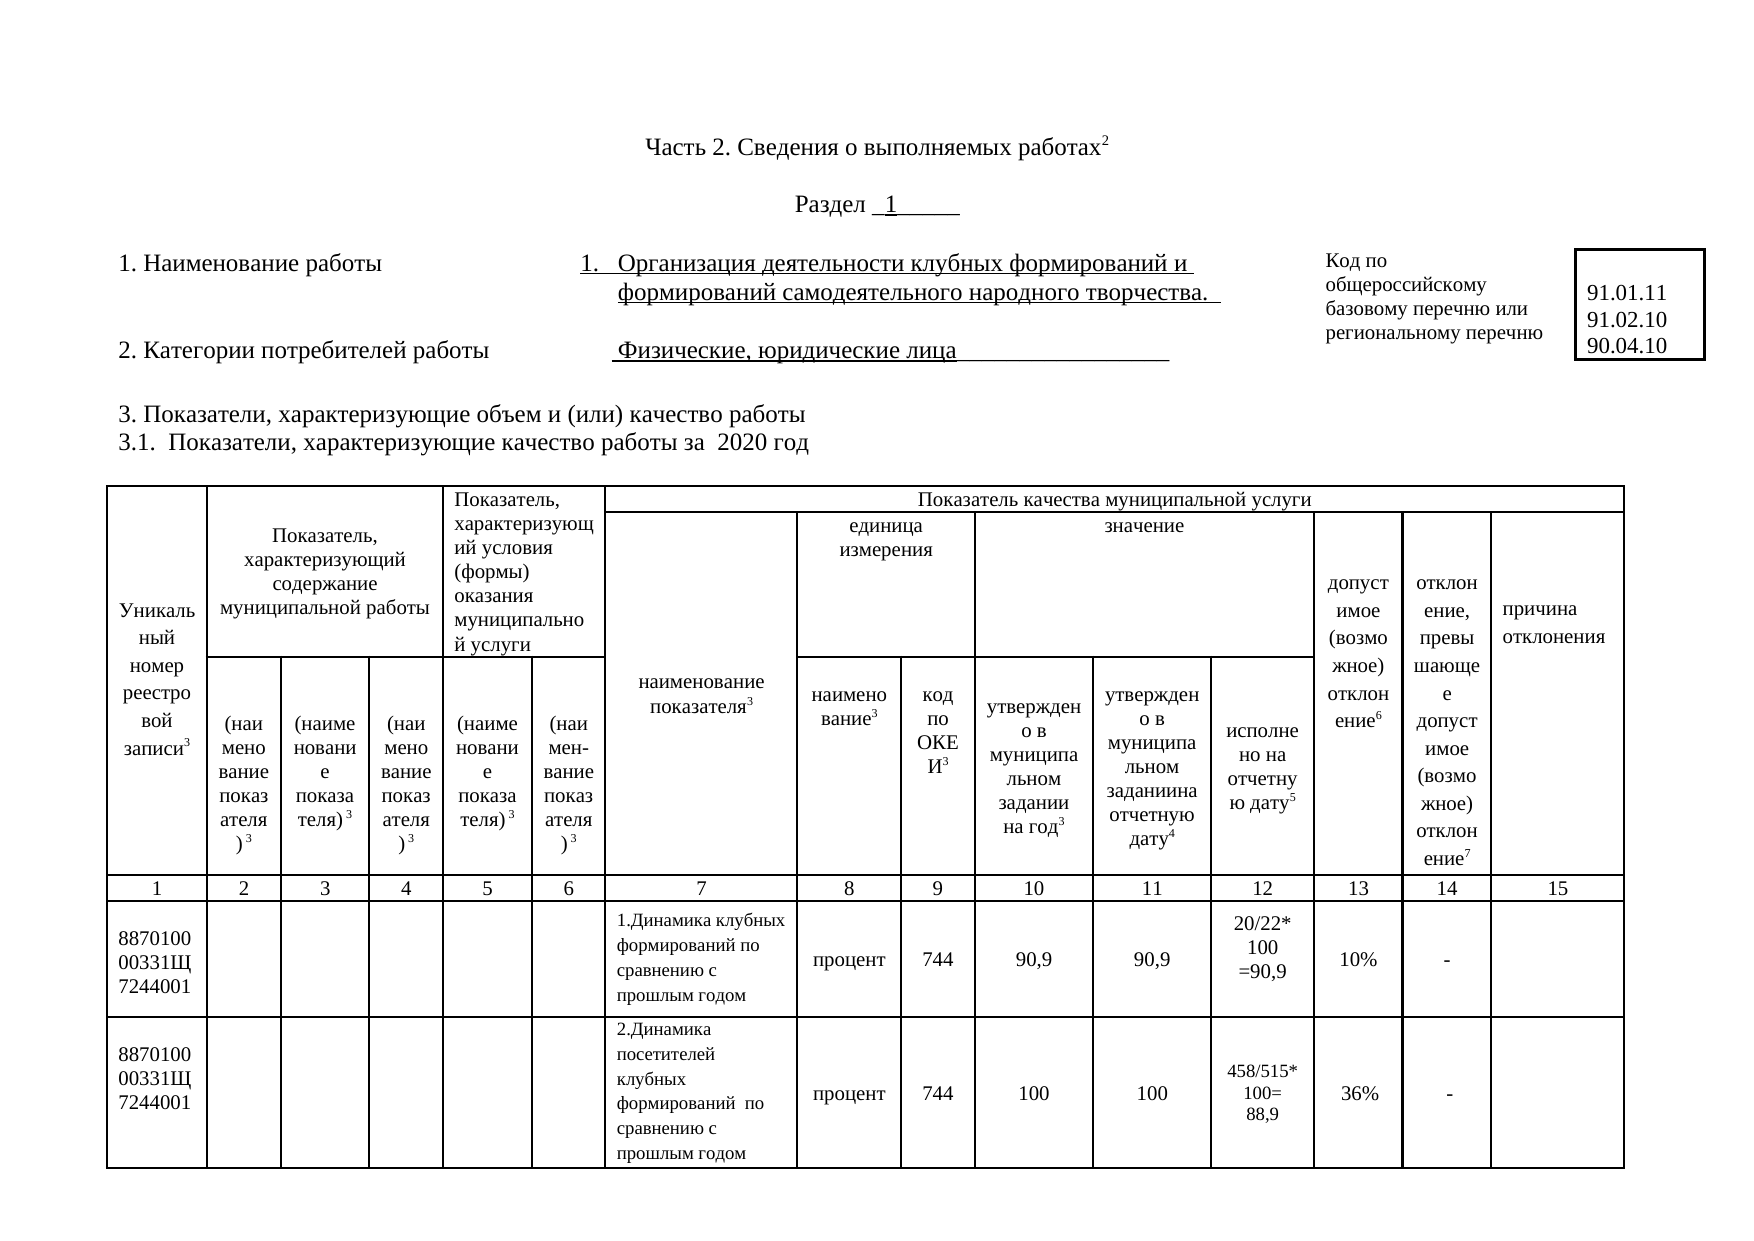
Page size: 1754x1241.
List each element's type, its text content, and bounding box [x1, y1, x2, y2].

table_cell 887010000331Щ7244001 [108, 902, 206, 1016]
table_cell [370, 902, 442, 1016]
text 3. Показатели, характеризующие объем и (или) качество работы [118, 399, 1636, 427]
table_cell [370, 1018, 442, 1167]
table_cell 744 [902, 1018, 974, 1167]
table_cell наименование показателя3 [606, 513, 796, 874]
table_cell Физические, юридические лица_________________ [532, 335, 1314, 398]
table_header Уникальный номер реестровой записи3 [108, 487, 206, 874]
table_cell (наименование показателя) 3 [282, 658, 368, 874]
table_cell 4 [370, 876, 442, 900]
table_cell (наименование показателя) 3 [208, 658, 280, 874]
table_cell 15 [1492, 876, 1623, 900]
table_cell - [1404, 1018, 1490, 1167]
table_cell (наименование показателя) 3 [444, 658, 531, 874]
text 3.1. Показатели, характеризующие качество работы за 2020 год [118, 427, 1636, 456]
table_cell [1492, 1018, 1623, 1167]
table_cell 5 [444, 876, 531, 900]
table_cell 6 [533, 876, 604, 900]
table_cell 36% [1315, 1018, 1401, 1167]
table_cell наимено вание3 [798, 658, 900, 874]
table_cell 90,9 [1094, 902, 1210, 1016]
text Часть 2. Сведения о выполняемых работах2 [118, 132, 1636, 161]
table_cell процент [798, 902, 900, 1016]
table_cell 458/515* 100= 88,9 [1212, 1018, 1313, 1167]
table_header Показатель, характеризующий условия (формы) оказания муниципальной услуги [444, 487, 604, 656]
table_cell [1492, 902, 1623, 1016]
table_cell [533, 902, 604, 1016]
table_cell 1 [108, 876, 206, 900]
table_cell [208, 902, 280, 1016]
table_cell 10 [976, 876, 1092, 900]
table_cell 13 [1315, 876, 1401, 900]
table_cell 7 [606, 876, 796, 900]
table_cell [533, 1018, 604, 1167]
text Раздел _1_____ [118, 189, 1636, 218]
table_cell 20/22* 100 =90,9 [1212, 902, 1313, 1016]
table_cell утверждено в муниципальном заданиина отчетную дату4 [1094, 658, 1210, 874]
table_cell исполнено на отчетную дату5 [1212, 658, 1313, 874]
table_header 1. Наименование работы [107, 248, 531, 334]
table_cell 887010000331Щ7244001 [108, 1018, 206, 1167]
table_header Показатель, характеризующий содержание муниципальной работы [208, 487, 442, 656]
table_cell 2 [208, 876, 280, 900]
table_header [1563, 248, 1741, 398]
table_cell 3 [282, 876, 368, 900]
table_cell (наимен-вание показателя) 3 [533, 658, 604, 874]
table_cell утверждено в муниципальном задании на год3 [976, 658, 1092, 874]
table_cell код по ОКЕИ3 [902, 658, 974, 874]
table_cell [282, 902, 368, 1016]
table_cell 90,9 [976, 902, 1092, 1016]
table_cell 2.Динамика посетителей клубных формирований по сравнению с прошлым годом [606, 1018, 796, 1167]
table_cell допустимое (возможное) отклонение6 [1315, 513, 1401, 874]
table_cell значение [976, 513, 1313, 656]
table_cell процент [798, 1018, 900, 1167]
table_cell отклонение, превышающее допустимое (возможное) отклонение7 [1404, 513, 1490, 874]
table_cell - [1404, 902, 1490, 1016]
table_header Код по общероссийскому базовому перечню или региональному перечню [1315, 248, 1562, 398]
table_cell 8 [798, 876, 900, 900]
table_cell 11 [1094, 876, 1210, 900]
table_cell 100 [1094, 1018, 1210, 1167]
table_cell причина отклонения [1492, 513, 1623, 874]
table_cell 744 [902, 902, 974, 1016]
table_cell [444, 1018, 531, 1167]
table_cell 1.Динамика клубных формирований по сравнению с прошлым годом [606, 902, 796, 1016]
table_cell 9 [902, 876, 974, 900]
table_cell 10% [1315, 902, 1401, 1016]
table_cell 2. Категории потребителей работы [107, 335, 531, 398]
table_cell [282, 1018, 368, 1167]
table_cell 14 [1404, 876, 1490, 900]
table_cell (наименование показателя) 3 [370, 658, 442, 874]
table_header Организация деятельности клубных формирований и формирований самодеятельного народного творчества. [532, 248, 1314, 334]
table_cell 100 [976, 1018, 1092, 1167]
table_cell [444, 902, 531, 1016]
table_header Показатель качества муниципальной услуги [606, 487, 1623, 511]
table_cell единица измерения [798, 513, 974, 656]
table_cell [208, 1018, 280, 1167]
table_cell 12 [1212, 876, 1313, 900]
